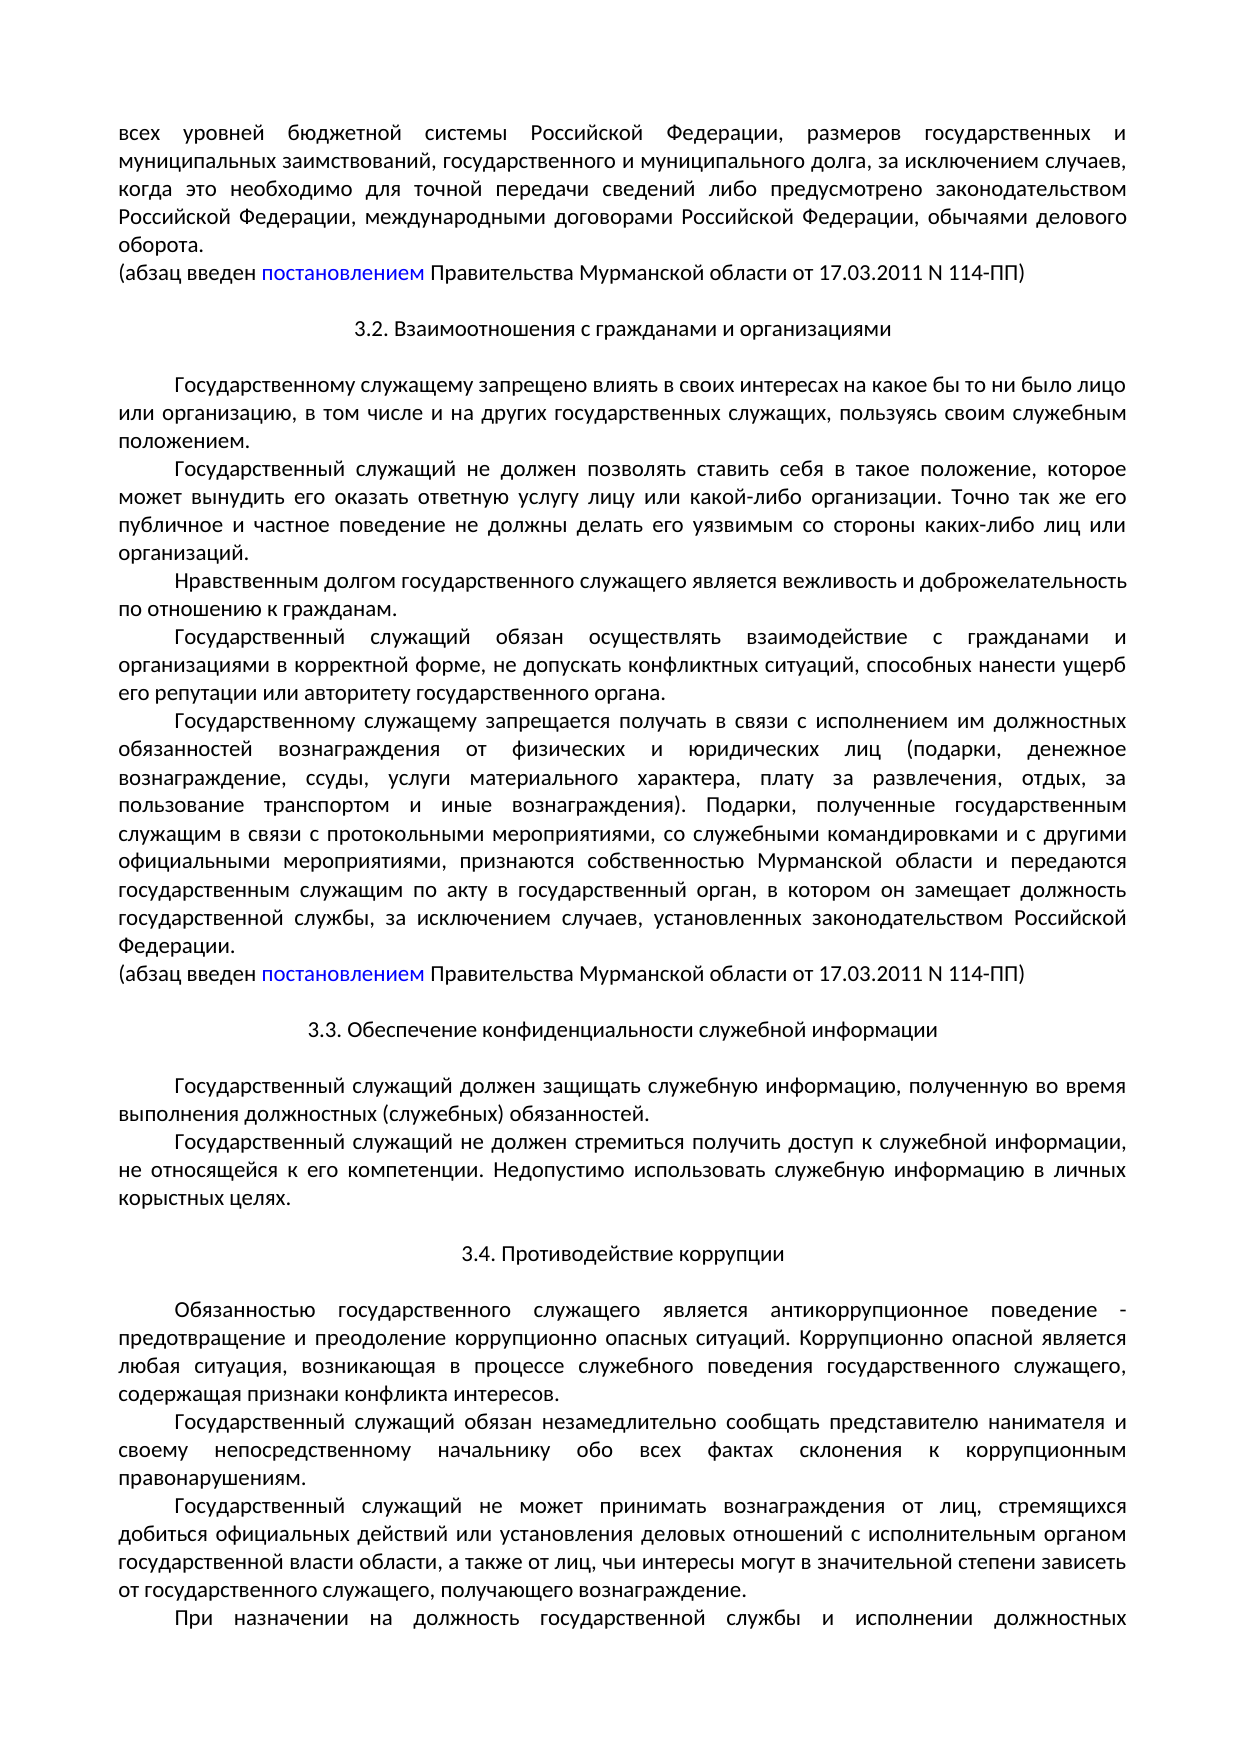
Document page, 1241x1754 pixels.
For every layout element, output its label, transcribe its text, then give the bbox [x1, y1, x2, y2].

text Государственный служащий обязан осуществлять взаимодействие с гражданами и организациями в корректной форме, не допускать конфликтных ситуаций, способных нанести ущерб его репутации или авторитету государственного органа. [118, 622, 1128, 707]
text 3.4. Противодействие коррупции [118, 1239, 1128, 1267]
text 3.2. Взаимоотношения с гражданами и организациями [118, 314, 1128, 342]
text (абзац введен постановлением Правительства Мурманской области от 17.03.2011 N 114-ПП) [118, 258, 1128, 286]
text Государственный служащий не должен позволять ставить себя в такое положение, которое может вынудить его оказать ответную услугу лицу или какой-либо организации. Точно так же его публичное и частное поведение не должны делать его уязвимым со стороны каких-либо лиц или организаций. [118, 454, 1128, 566]
text Государственный служащий не может принимать вознаграждения от лиц, стремящихся добиться официальных действий или установления деловых отношений с исполнительным органом государственной власти области, а также от лиц, чьи интересы могут в значительной степени зависеть от государственного служащего, получающего вознаграждение. [118, 1491, 1128, 1603]
text Государственному служащему запрещено влиять в своих интересах на какое бы то ни было лицо или организацию, в том числе и на других государственных служащих, пользуясь своим служебным положением. [118, 370, 1128, 454]
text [118, 118, 1128, 258]
text Государственный служащий обязан незамедлительно сообщать представителю нанимателя и своему непосредственному начальнику обо всех фактах склонения к коррупционным правонарушениям. [118, 1407, 1128, 1491]
text Нравственным долгом государственного служащего является вежливость и доброжелательность по отношению к гражданам. [118, 566, 1128, 622]
text (абзац введен постановлением Правительства Мурманской области от 17.03.2011 N 114-ПП) [118, 959, 1128, 987]
text Государственный служащий должен защищать служебную информацию, полученную во время выполнения должностных (служебных) обязанностей. [118, 1071, 1128, 1127]
text Обязанностью государственного служащего является антикоррупционное поведение - предотвращение и преодоление коррупционно опасных ситуаций. Коррупционно опасной является любая ситуация, возникающая в процессе служебного поведения государственного служащего, содержащая признаки конфликта интересов. [118, 1295, 1128, 1407]
text Государственный служащий не должен стремиться получить доступ к служебной информации, не относящейся к его компетенции. Недопустимо использовать служебную информацию в личных корыстных целях. [118, 1127, 1128, 1211]
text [118, 1603, 1128, 1631]
text 3.3. Обеспечение конфиденциальности служебной информации [118, 1015, 1128, 1043]
text Государственному служащему запрещается получать в связи с исполнением им должностных обязанностей вознаграждения от физических и юридических лиц (подарки, денежное вознаграждение, ссуды, услуги материального характера, плату за развлечения, отдых, за пользование транспортом и иные вознаграждения). Подарки, полученные государственным служащим в связи с протокольными мероприятиями, со служебными командировками и с другими официальными мероприятиями, признаются собственностью Мурманской области и передаются государственным служащим по акту в государственный орган, в котором он замещает должность государственной службы, за исключением случаев, установленных законодательством Российской Федерации. [118, 707, 1128, 959]
